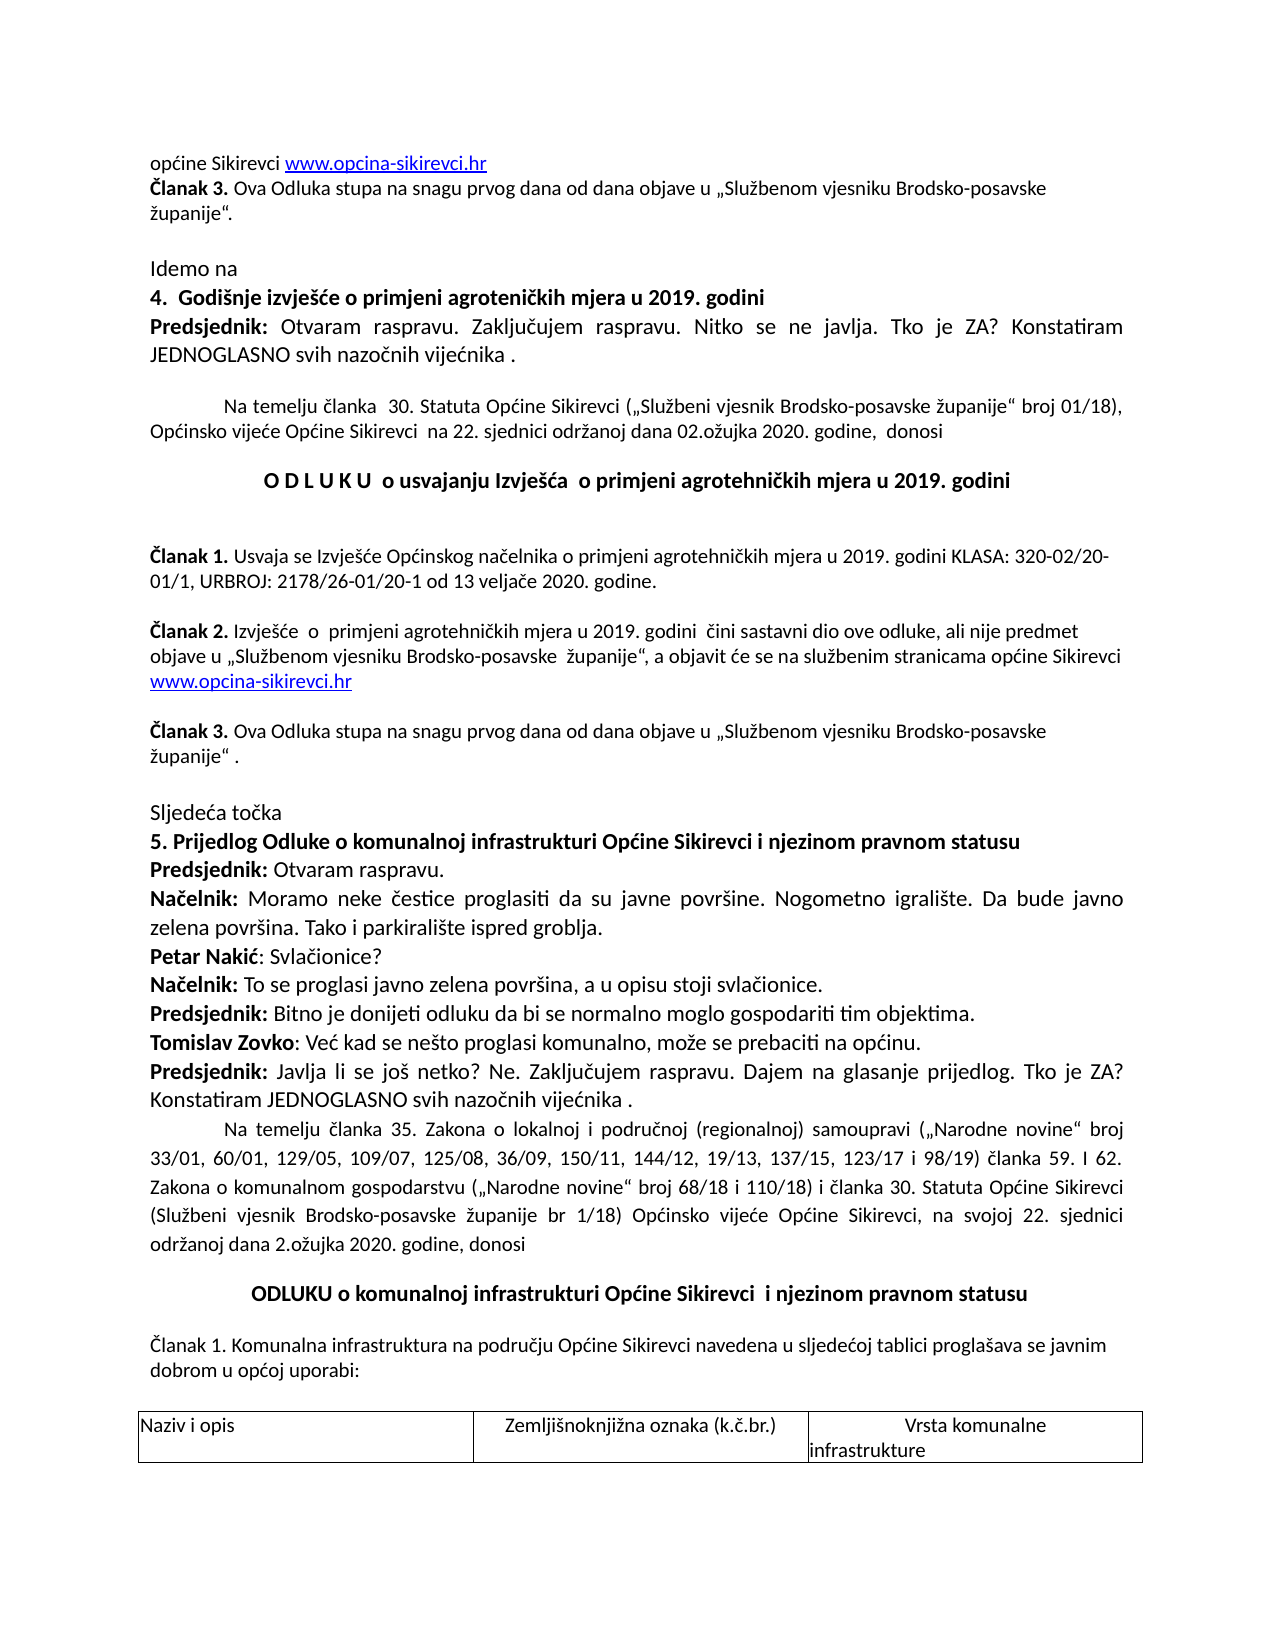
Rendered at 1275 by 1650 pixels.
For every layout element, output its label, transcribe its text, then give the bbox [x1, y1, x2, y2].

text Tomislav Zovko: Već kad se nešto proglasi komunalno, može se prebaciti na općinu. [150, 1027, 1125, 1056]
text ODLUKU o komunalnoj infrastrukturi Općine Sikirevci i njezinom pravnom statusu [150, 1278, 1125, 1307]
text Članak 2. Izvješće o primjeni agrotehničkih mjera u 2019. godini čini sastavni dio ove odluke, ali nije predmet objave u „Službenom vjesniku Brodsko-posavske županije“, a objavit će se na službenim stranicama općine Sikirevci www.opcina-sikirevci.hr [150, 619, 1125, 694]
text Članak 3. Ova Odluka stupa na snagu prvog dana od dana objave u „Službenom vjesniku Brodsko-posavske županije“ . [150, 719, 1125, 769]
text 5. Prijedlog Odluke o komunalnoj infrastrukturi Općine Sikirevci i njezinom pravnom statusu [150, 826, 1125, 855]
table_header Zemljišnoknjižna oznaka (k.č.br.) [474, 1412, 808, 1462]
text Predsjednik: Bitno je donijeti odluku da bi se normalno moglo gospodariti tim objektima. [150, 999, 1125, 1027]
text Članak 1. Komunalna infrastruktura na području Općine Sikirevci navedena u sljedećoj tablici proglašava se javnim dobrom u općoj uporabi: [150, 1332, 1125, 1382]
text O D L U K U o usvajanju Izvješća o primjeni agrotehničkih mjera u 2019. godini [150, 469, 1125, 494]
text Članak 1. Usvaja se Izvješće Općinskog načelnika o primjeni agrotehničkih mjera u 2019. godini KLASA: 320-02/20-01/1, URBROJ: 2178/26-01/20-1 od 13 veljače 2020. godine. [150, 544, 1125, 594]
text Predsjednik: Javlja li se još netko? Ne. Zaključujem raspravu. Dajem na glasanje prijedlog. Tko je ZA? Konstatiram JEDNOGLASNO svih nazočnih vijećnika . [150, 1056, 1125, 1114]
text Idemo na [150, 254, 1125, 282]
text 4. Godišnje izvješće o primjeni agroteničkih mjera u 2019. godini [150, 282, 1125, 311]
text Predsjednik: Otvaram raspravu. [150, 855, 1125, 884]
text Predsjednik: Otvaram raspravu. Zaključujem raspravu. Nitko se ne javlja. Tko je ZA? Konstatiram JEDNOGLASNO svih nazočnih vijećnika . [150, 311, 1125, 369]
text Na temelju članka 35. Zakona o lokalnoj i područnoj (regionalnoj) samoupravi („Narodne novine“ broj 33/01, 60/01, 129/05, 109/07, 125/08, 36/09, 150/11, 144/12, 19/13, 137/15, 123/17 i 98/19) članka 59. I 62. Zakona o komunalnom gospodarstvu („Narodne novine“ broj 68/18 i 110/18) i članka 30. Statuta Općine Sikirevci (Službeni vjesnik Brodsko-posavske županije br 1/18) Općinsko vijeće Općine Sikirevci, na svojoj 22. sjednici održanoj dana 2.ožujka 2020. godine, donosi [150, 1114, 1125, 1257]
text Načelnik: To se proglasi javno zelena površina, a u opisu stoji svlačionice. [150, 970, 1125, 999]
text Sljedeća točka [150, 797, 1125, 826]
text Petar Nakić: Svlačionice? [150, 941, 1125, 970]
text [150, 150, 1125, 175]
text Članak 3. Ova Odluka stupa na snagu prvog dana od dana objave u „Službenom vjesniku Brodsko-posavske županije“. [150, 175, 1125, 225]
table_header Vrsta komunalne infrastrukture [809, 1412, 1142, 1462]
table_header Naziv i opis [139, 1412, 473, 1462]
text Načelnik: Moramo neke čestice proglasiti da su javne površine. Nogometno igralište. Da bude javno zelena površina. Tako i parkiralište ispred groblja. [150, 884, 1125, 941]
